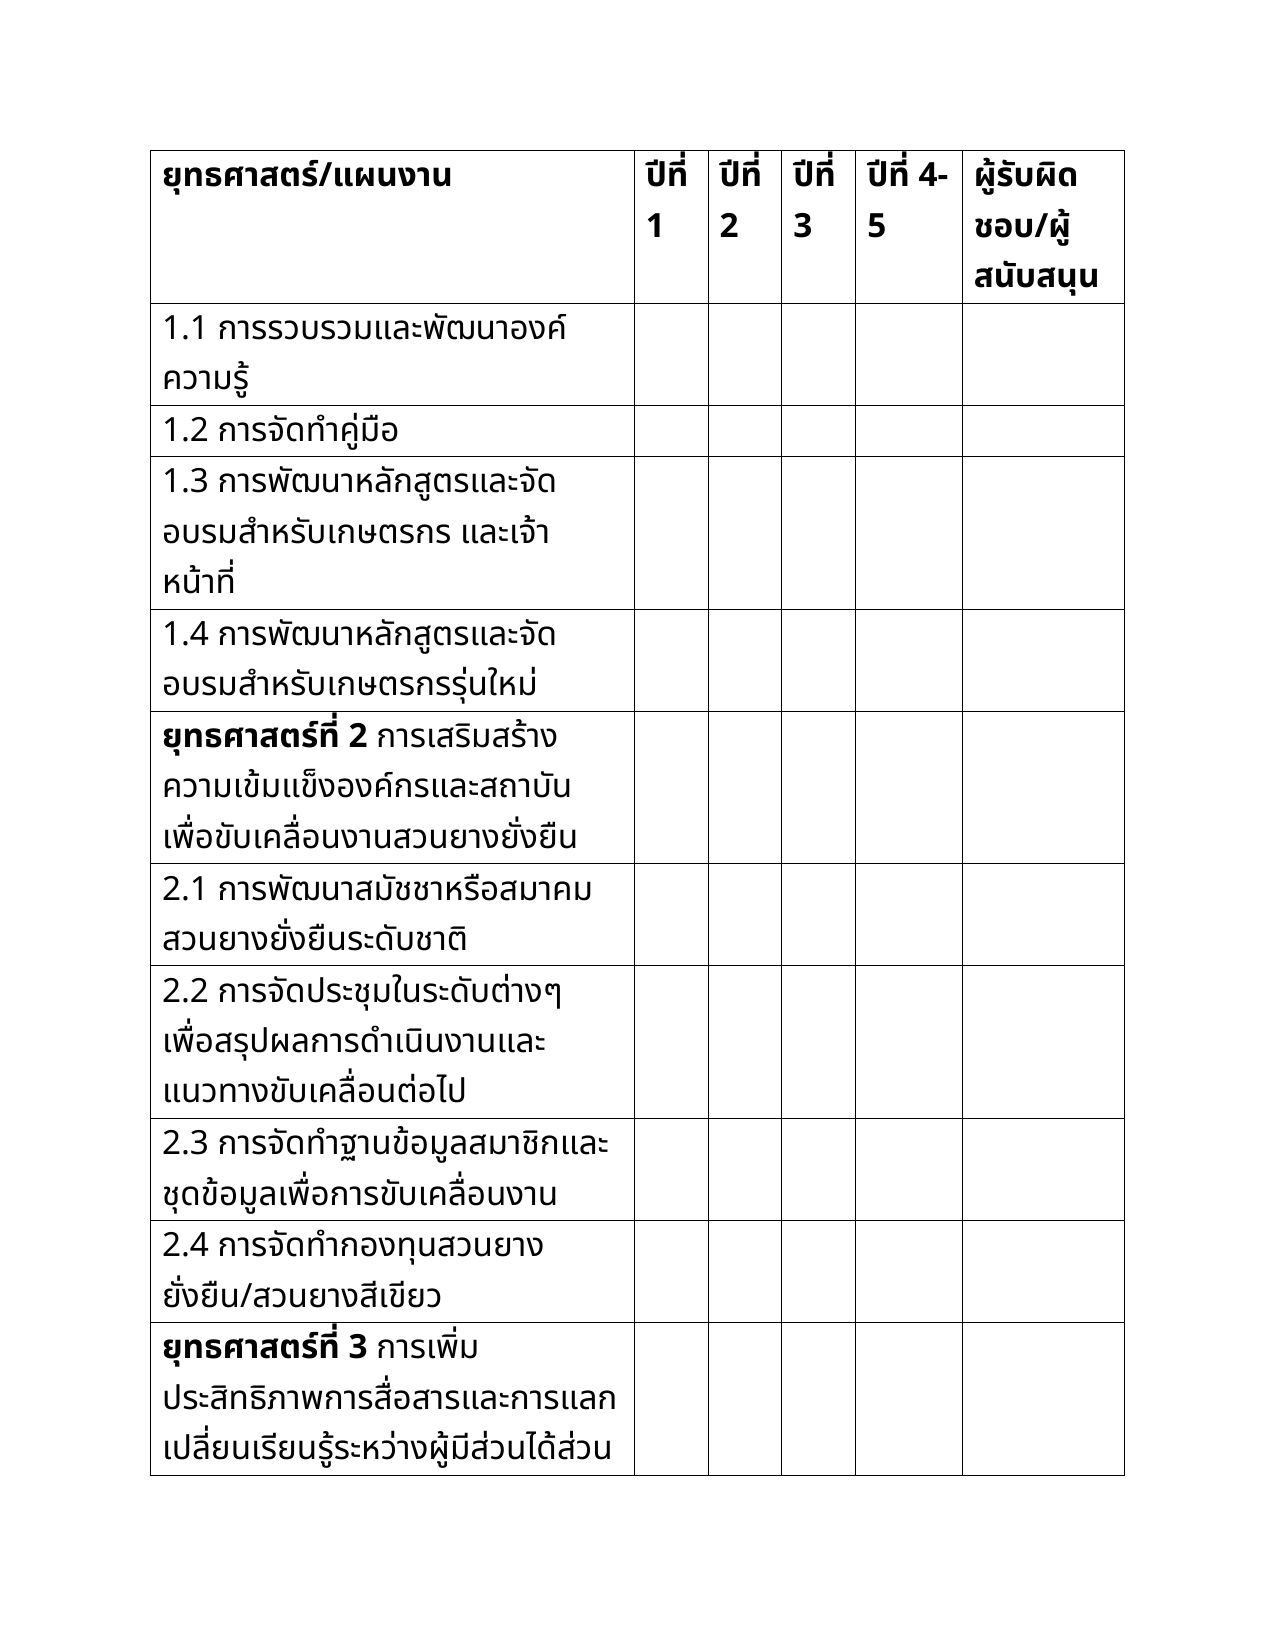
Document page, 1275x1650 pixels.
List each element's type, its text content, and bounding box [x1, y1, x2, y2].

table_cell [635, 864, 708, 965]
table_header ปีที่ 2 [709, 151, 781, 302]
table_cell [635, 712, 708, 863]
table_header ปีที่ 1 [635, 151, 708, 302]
table_cell [635, 1221, 708, 1322]
table_cell [635, 966, 708, 1118]
table_cell [856, 1119, 962, 1220]
table_cell [963, 712, 1124, 863]
table_cell [635, 1323, 708, 1475]
table_cell [782, 1221, 855, 1322]
table_cell [782, 712, 855, 863]
table_cell [963, 304, 1124, 404]
table_cell [709, 457, 781, 609]
table_cell 2.2 การจัดประชุมในระดับต่างๆ เพื่อสรุปผลการดำเนินงานและแนวทางขับเคลื่อนต่อไป [151, 966, 634, 1118]
table_cell [709, 304, 781, 404]
table_cell [635, 406, 708, 456]
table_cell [151, 1323, 634, 1475]
table_cell [963, 1221, 1124, 1322]
table_cell [782, 457, 855, 609]
table_cell [963, 1119, 1124, 1220]
table_cell [635, 304, 708, 404]
table_cell [709, 1221, 781, 1322]
table_cell [635, 610, 708, 711]
table_cell [782, 864, 855, 965]
table_header ผู้รับผิดชอบ/ผู้สนับสนุน [963, 151, 1124, 302]
table_cell [782, 610, 855, 711]
table_cell [709, 406, 781, 456]
table_cell [856, 966, 962, 1118]
table_cell [963, 457, 1124, 609]
table_cell [782, 1119, 855, 1220]
table_cell [856, 406, 962, 456]
table_cell [782, 406, 855, 456]
table_cell [782, 1323, 855, 1475]
table_cell [856, 457, 962, 609]
table_cell [856, 712, 962, 863]
table_cell [635, 1119, 708, 1220]
table_cell ยุทธศาสตร์ที่ 2 การเสริมสร้างความเข้มแข็งองค์กรและสถาบันเพื่อขับเคลื่อนงานสวนยางยั่งยืน [151, 712, 634, 863]
table_header ปีที่ 4-5 [856, 151, 962, 302]
table_cell [782, 304, 855, 404]
table_cell [709, 966, 781, 1118]
table_cell [963, 610, 1124, 711]
table_cell 1.3 การพัฒนาหลักสูตรและจัดอบรมสำหรับเกษตรกร และเจ้าหน้าที่ [151, 457, 634, 609]
table_cell [963, 1323, 1124, 1475]
table_cell [709, 712, 781, 863]
table_cell 1.1 การรวบรวมและพัฒนาองค์ความรู้ [151, 304, 634, 404]
table_cell [963, 406, 1124, 456]
table_cell 2.3 การจัดทำฐานข้อมูลสมาชิกและชุดข้อมูลเพื่อการขับเคลื่อนงาน [151, 1119, 634, 1220]
table_cell [856, 610, 962, 711]
table_cell [856, 304, 962, 404]
table_cell 2.4 การจัดทำกองทุนสวนยางยั่งยืน/สวนยางสีเขียว [151, 1221, 634, 1322]
table_cell 1.2 การจัดทำคู่มือ [151, 406, 634, 456]
table_cell [856, 1221, 962, 1322]
table_header ปีที่ 3 [782, 151, 855, 302]
table_cell [635, 457, 708, 609]
table_cell [856, 864, 962, 965]
table_cell 2.1 การพัฒนาสมัชชาหรือสมาคมสวนยางยั่งยืนระดับชาติ [151, 864, 634, 965]
table_cell [709, 864, 781, 965]
table_cell [709, 1323, 781, 1475]
table_cell [963, 864, 1124, 965]
table_header ยุทธศาสตร์/แผนงาน [151, 151, 634, 302]
table_cell [782, 966, 855, 1118]
table_cell [709, 610, 781, 711]
table_cell 1.4 การพัฒนาหลักสูตรและจัดอบรมสำหรับเกษตรกรรุ่นใหม่ [151, 610, 634, 711]
table_cell [856, 1323, 962, 1475]
table_cell [963, 966, 1124, 1118]
table_cell [709, 1119, 781, 1220]
